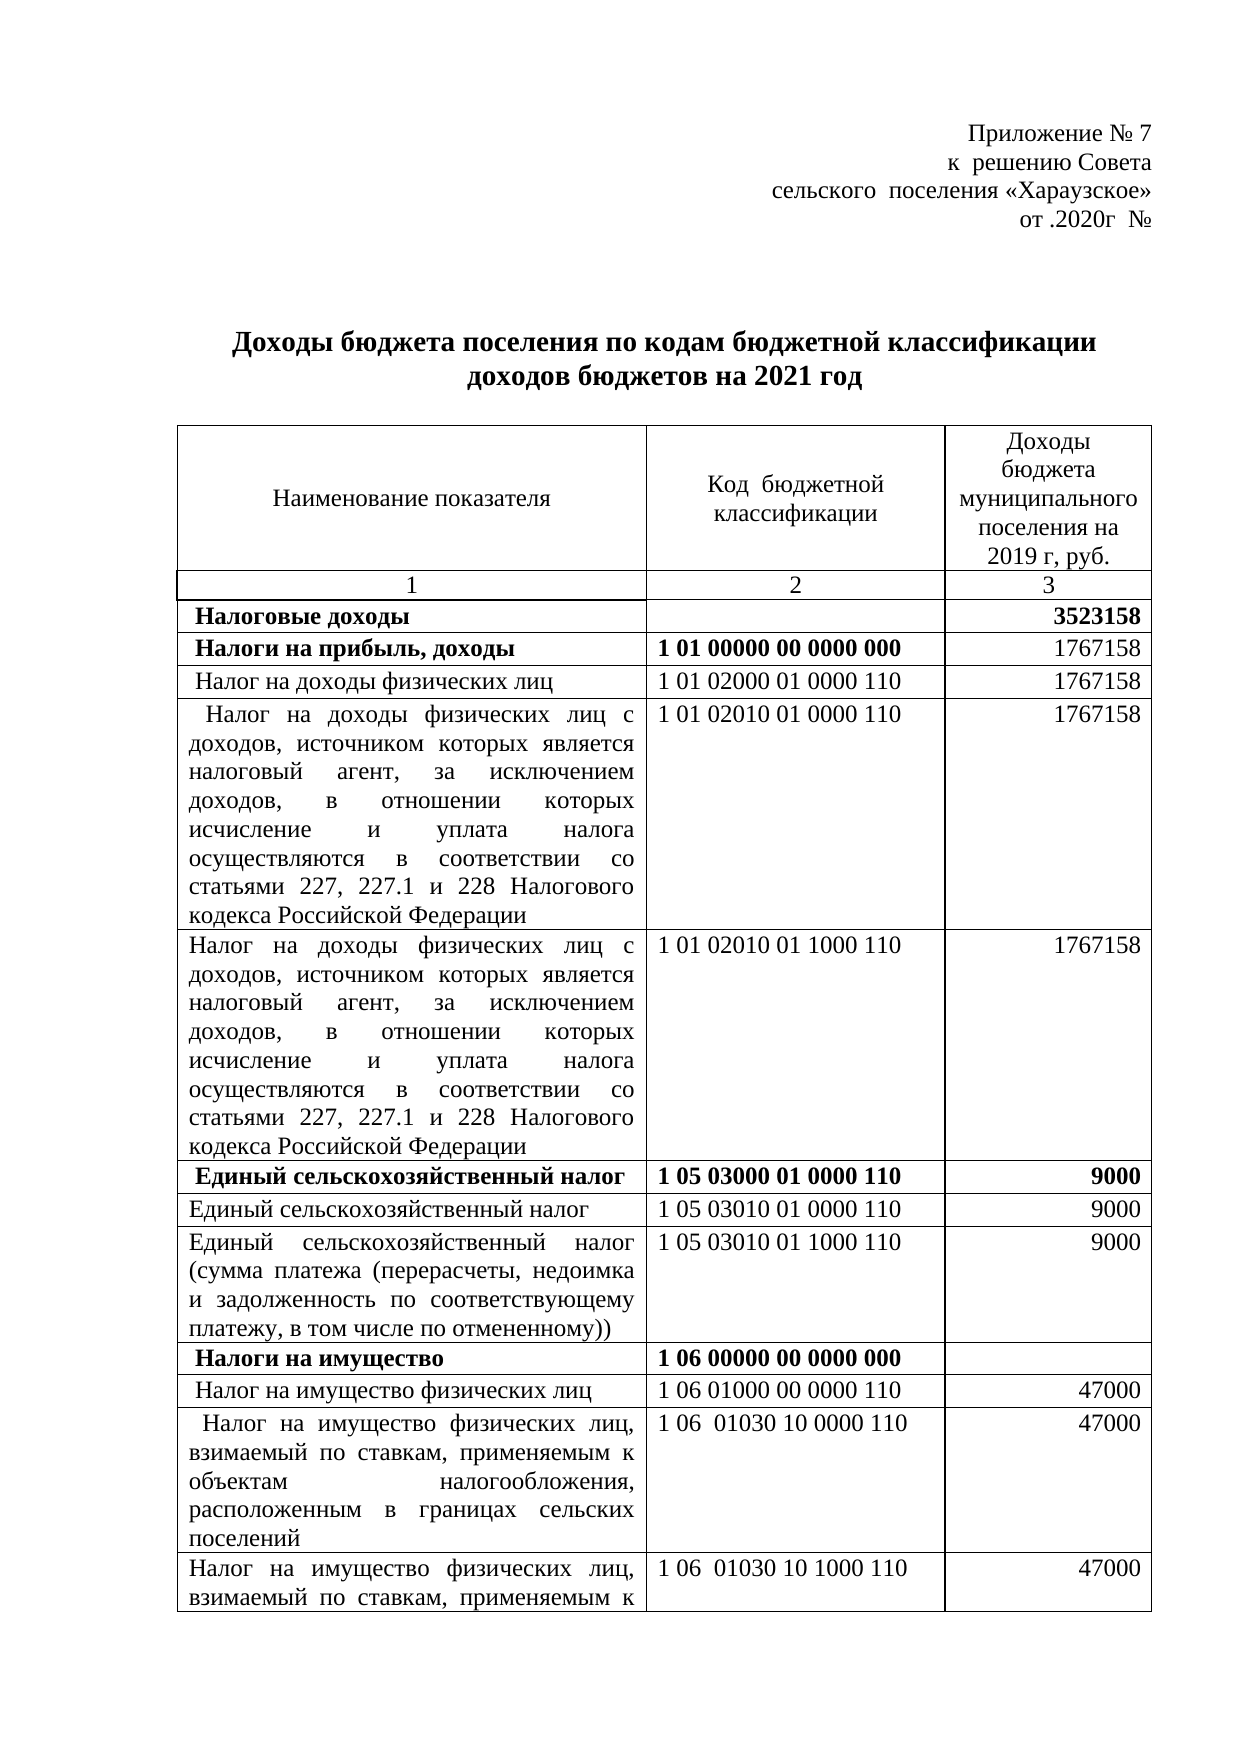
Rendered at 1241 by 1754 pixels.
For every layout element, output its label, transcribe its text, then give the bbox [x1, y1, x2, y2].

table_cell 9000 [946, 1161, 1151, 1193]
table_cell 1767158 [946, 666, 1151, 698]
table_cell Налоговые доходы [178, 601, 646, 632]
table_cell 1767158 [946, 930, 1151, 1160]
table_cell [647, 600, 944, 632]
table_cell Налог на имущество физических лиц, взимаемый по ставкам, применяемым к объектам налогообложения, расположенным в границах сельских поселений [178, 1408, 646, 1552]
table_cell 1767158 [946, 699, 1151, 929]
table_header Наименование показателя [178, 426, 646, 569]
table_cell Налоги на прибыль, доходы [178, 633, 646, 665]
table_cell 1 06 01000 00 0000 110 [647, 1375, 944, 1407]
table_cell Налог на доходы физических лиц с доходов, источником которых является налоговый агент, за исключением доходов, в отношении которых исчисление и уплата налога осуществляются в соответствии со статьями 227, 227.1 и 228 Налогового кодекса Российской Федерации [178, 930, 646, 1160]
table_header Доходы бюджета муниципального поселения на 2019 г, руб. [946, 426, 1151, 569]
text Доходы бюджета поселения по кодам бюджетной классификации доходов бюджетов на 2021 год [177, 324, 1152, 391]
table_cell 1 06 00000 00 0000 000 [647, 1343, 944, 1374]
table_cell 1 05 03010 01 1000 110 [647, 1227, 944, 1342]
table_cell Налог на доходы физических лиц с доходов, источником которых является налоговый агент, за исключением доходов, в отношении которых исчисление и уплата налога осуществляются в соответствии со статьями 227, 227.1 и 228 Налогового кодекса Российской Федерации [178, 699, 646, 929]
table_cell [178, 1553, 646, 1611]
table_header Код бюджетной классификации [647, 426, 944, 569]
table_cell Единый сельскохозяйственный налог (сумма платежа (перерасчеты, недоимка и задолженность по соответствующему платежу, в том числе по отмененному)) [178, 1227, 646, 1342]
table_cell 1 06 01030 10 0000 110 [647, 1408, 944, 1552]
table_cell Налог на доходы физических лиц [178, 666, 646, 698]
table_cell 1 05 03000 01 0000 110 [647, 1161, 944, 1193]
table_cell 47000 [946, 1375, 1151, 1407]
table_cell 3 [946, 571, 1151, 599]
table_cell 1 01 02010 01 0000 110 [647, 699, 944, 929]
table_cell 1767158 [946, 633, 1151, 665]
table_cell Единый сельскохозяйственный налог [178, 1161, 646, 1193]
table_cell Налог на имущество физических лиц [178, 1375, 646, 1407]
text сельского поселения «Хараузское» [177, 176, 1152, 204]
title Приложение № 7 [177, 118, 1152, 147]
text к решению Совета [709, 147, 1152, 176]
table_cell 9000 [946, 1194, 1151, 1226]
table_cell 1 01 02010 01 1000 110 [647, 930, 944, 1160]
table_cell 47000 [946, 1408, 1151, 1552]
table_cell 3523158 [946, 600, 1151, 632]
table_cell 47000 [946, 1553, 1151, 1611]
table_cell Единый сельскохозяйственный налог [178, 1194, 646, 1226]
table_cell 1 [178, 571, 646, 599]
table_cell 1 01 00000 00 0000 000 [647, 633, 944, 665]
table_cell 9000 [946, 1227, 1151, 1342]
table_cell 1 01 02000 01 0000 110 [647, 666, 944, 698]
text от .2020г № [177, 204, 1152, 233]
table_cell Налоги на имущество [178, 1343, 646, 1374]
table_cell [647, 1553, 944, 1611]
table_cell 2 [647, 571, 944, 599]
table_cell 1 05 03010 01 0000 110 [647, 1194, 944, 1226]
table_cell [946, 1343, 1151, 1374]
